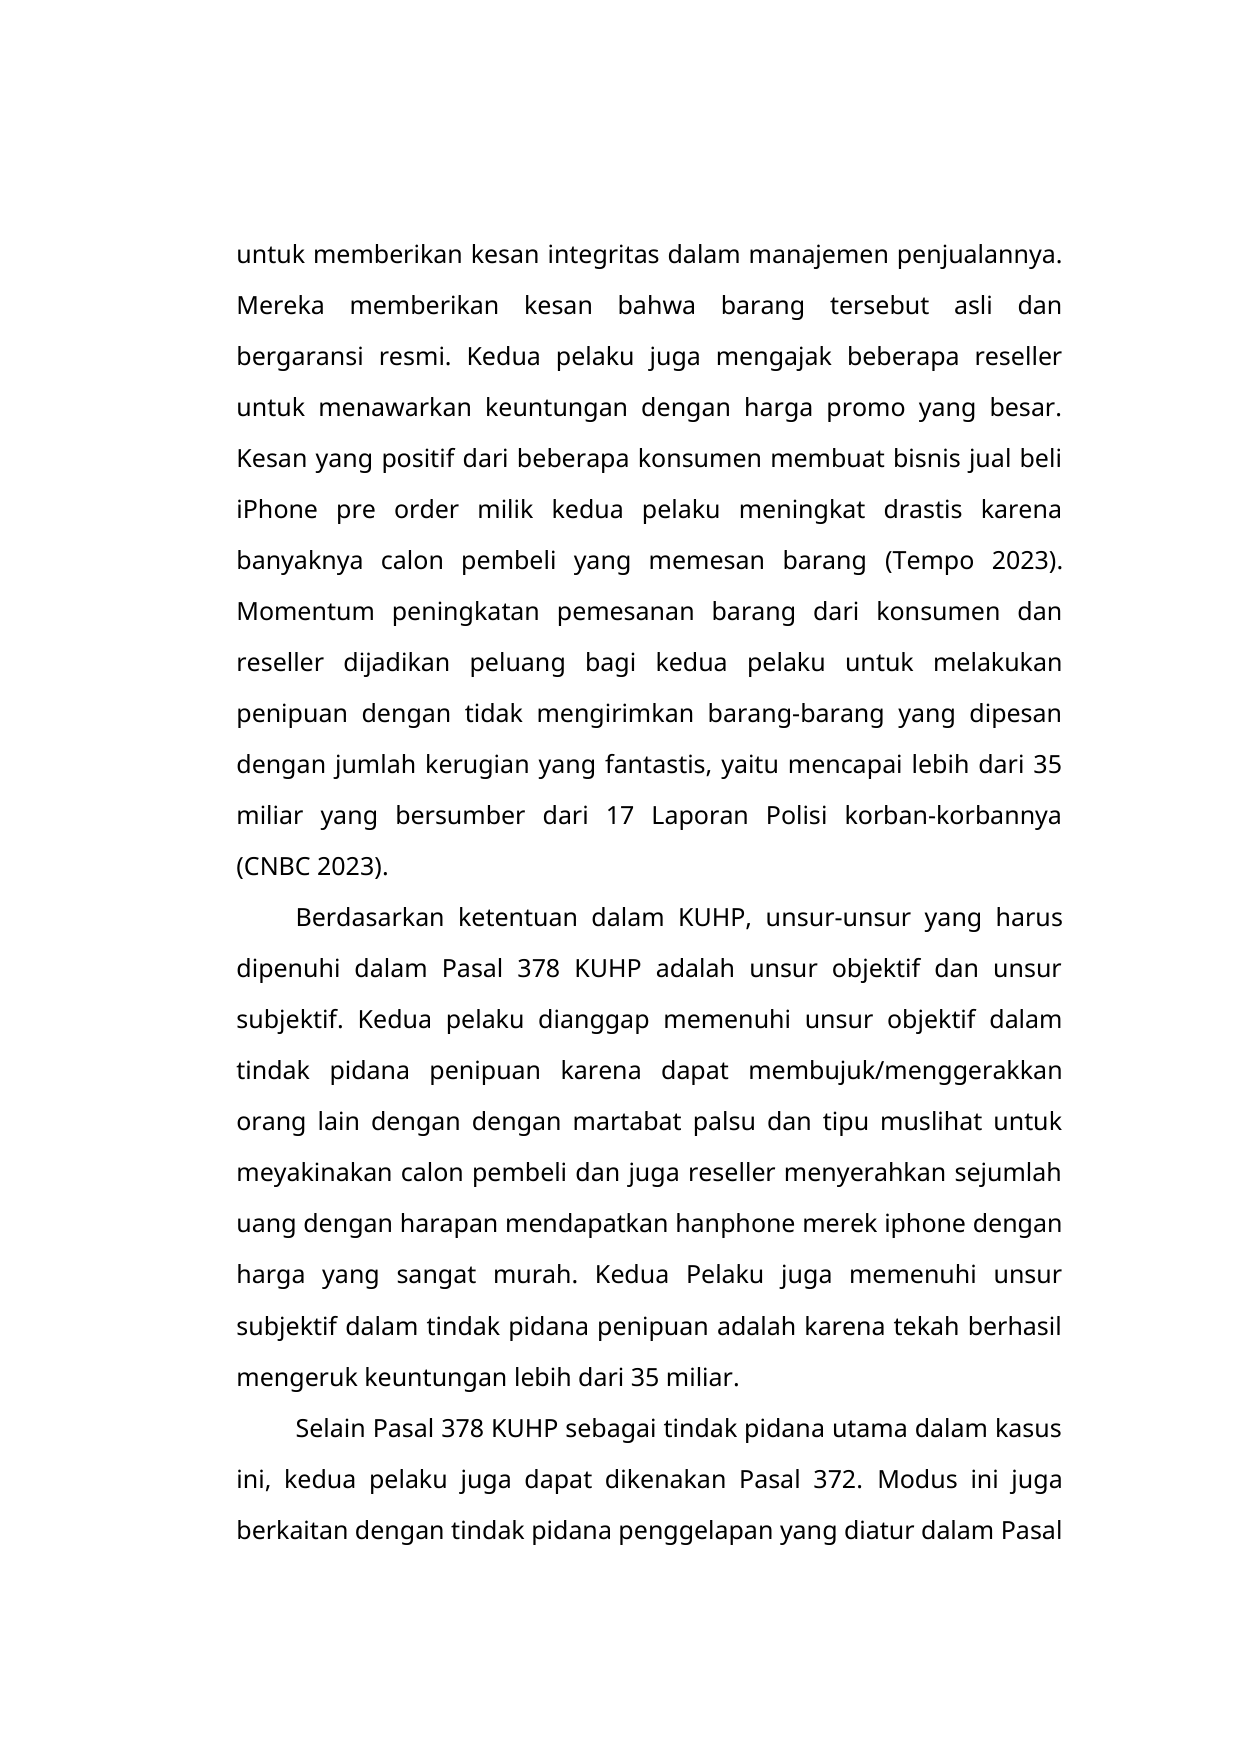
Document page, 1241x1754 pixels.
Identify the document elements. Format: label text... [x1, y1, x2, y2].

text Berdasarkan ketentuan dalam KUHP, unsur-unsur yang harus dipenuhi dalam Pasal 378 KUHP adalah unsur objektif dan unsur subjektif. Kedua pelaku dianggap memenuhi unsur objektif dalam tindak pidana penipuan karena dapat membujuk/menggerakkan orang lain dengan dengan martabat palsu dan tipu muslihat untuk meyakinakan calon pembeli dan juga reseller menyerahkan sejumlah uang dengan harapan mendapatkan hanphone merek iphone dengan harga yang sangat murah. Kedua Pelaku juga memenuhi unsur subjektif dalam tindak pidana penipuan adalah karena tekah berhasil mengeruk keuntungan lebih dari 35 miliar. [236, 900, 1063, 1393]
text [236, 1410, 1063, 1546]
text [236, 236, 1063, 883]
